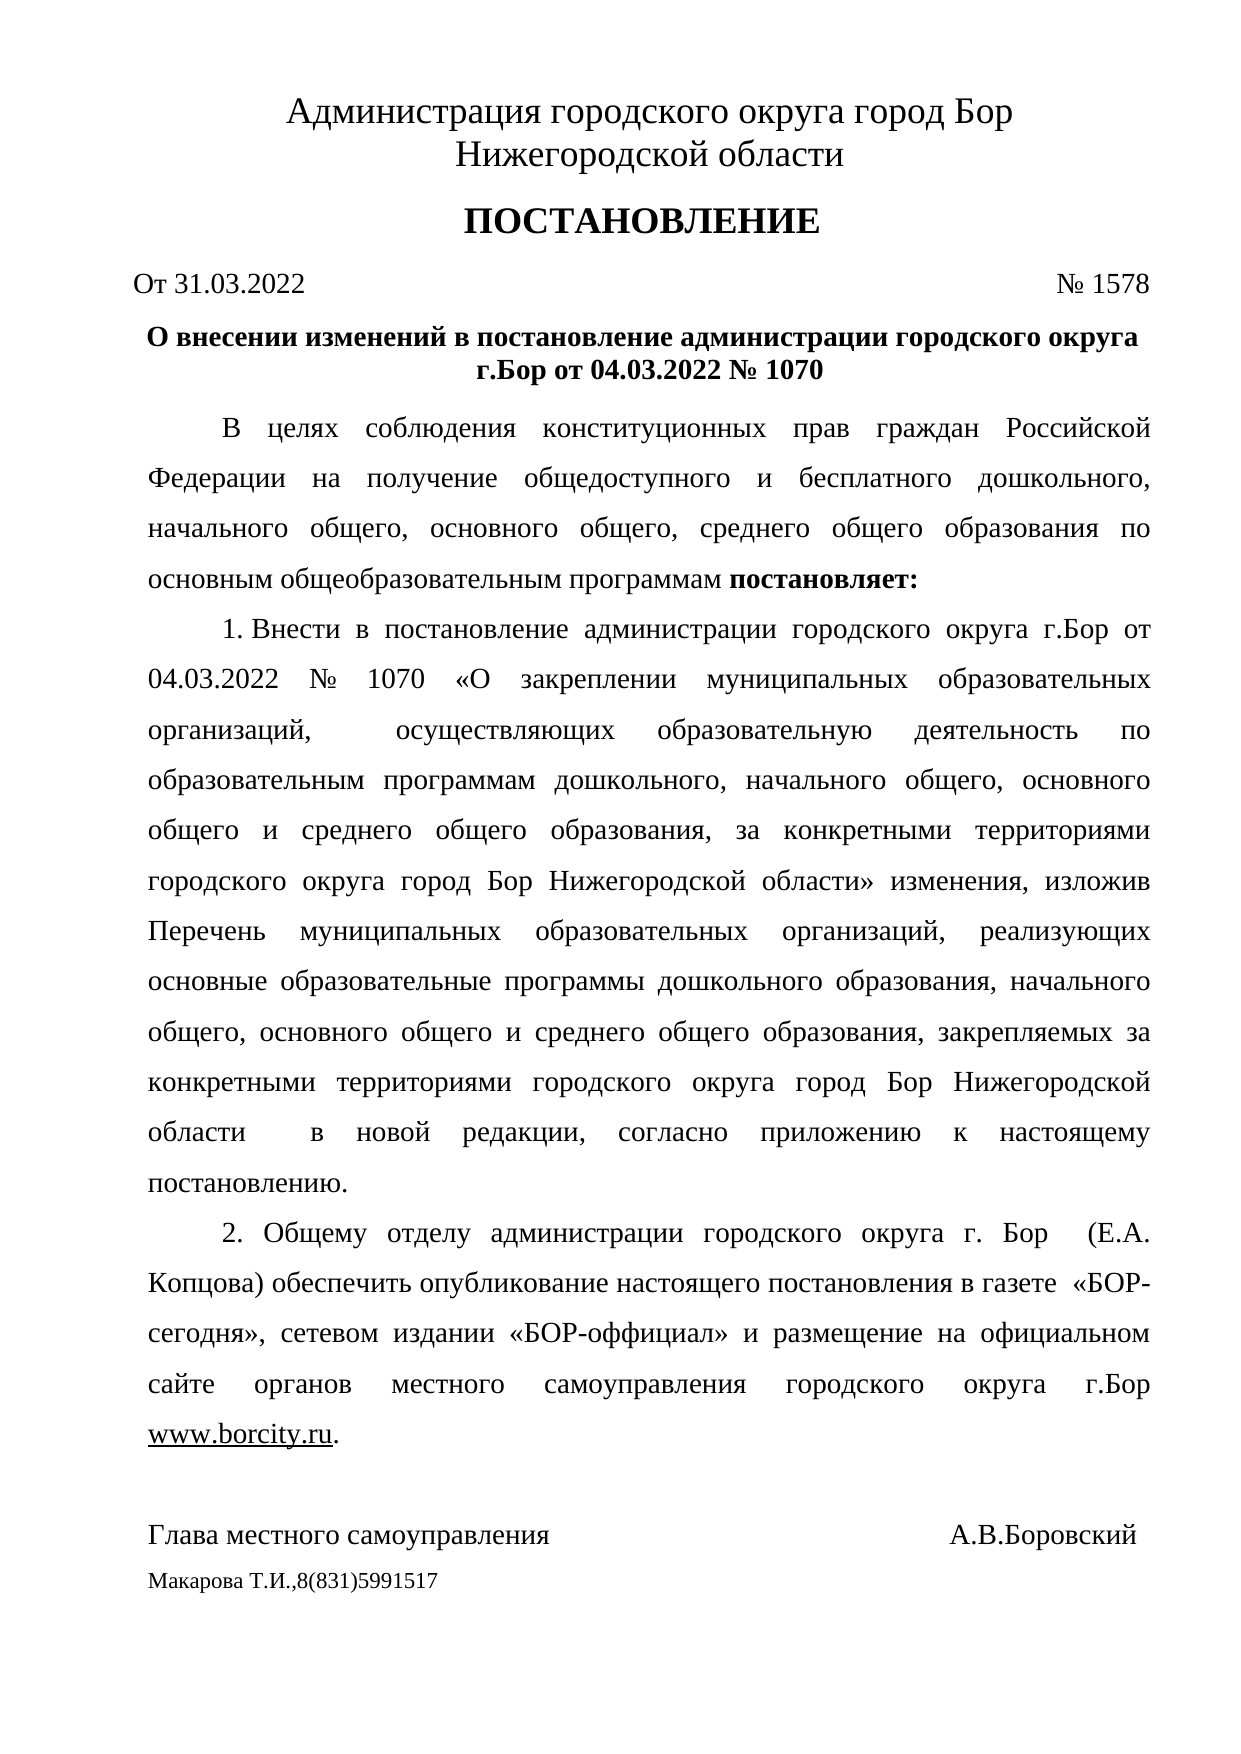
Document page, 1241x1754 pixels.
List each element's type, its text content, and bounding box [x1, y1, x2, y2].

text Макарова Т.И.,8(831)5991517 [148, 1567, 1152, 1593]
text ПОСТАНОВЛЕНИЕ [133, 199, 1152, 242]
text 2. Общему отделу администрации городского округа г. Бор (Е.А. Копцова) обеспечить опубликование настоящего постановления в газете «БОР-сегодня», сетевом издании «БОР-оффициал» и размещение на официальном сайте органов местного самоуправления городского округа г.Бор www.borcity.ru. [148, 1215, 1152, 1450]
text Администрация городского округа город Бор [148, 89, 1152, 132]
text Глава местного самоуправления А.В.Боровский [148, 1517, 1152, 1550]
list Внести в постановление администрации городского округа г.Бор от 04.03.2022 № 1070 «О закреплении муниципальных образовательных организаций, осуществляющих образовательную деятельность по образовательным программам дошкольного, начального общего, основного общего и среднего общего образования, за конкретными территориями городского округа город Бор Нижегородской области» изменения, изложив Перечень муниципальных образовательных организаций, реализующих основные образовательные программы дошкольного образования, начального общего, основного общего и среднего общего образования, закрепляемых за конкретными территориями городского округа город Бор Нижегородской области в новой редакции, согласно приложению к настоящему постановлению. [148, 611, 1152, 1198]
text В целях соблюдения конституционных прав граждан Российской Федерации на получение общедоступного и бесплатного дошкольного, начального общего, основного общего, среднего общего образования по основным общеобразовательным программам постановляет: [148, 410, 1152, 594]
text От 31.03.2022 № 1578 [133, 266, 1152, 300]
text Нижегородской области [148, 132, 1152, 175]
text О внесении изменений в постановление администрации городского округа г.Бор от 04.03.2022 № 1070 [133, 319, 1152, 386]
